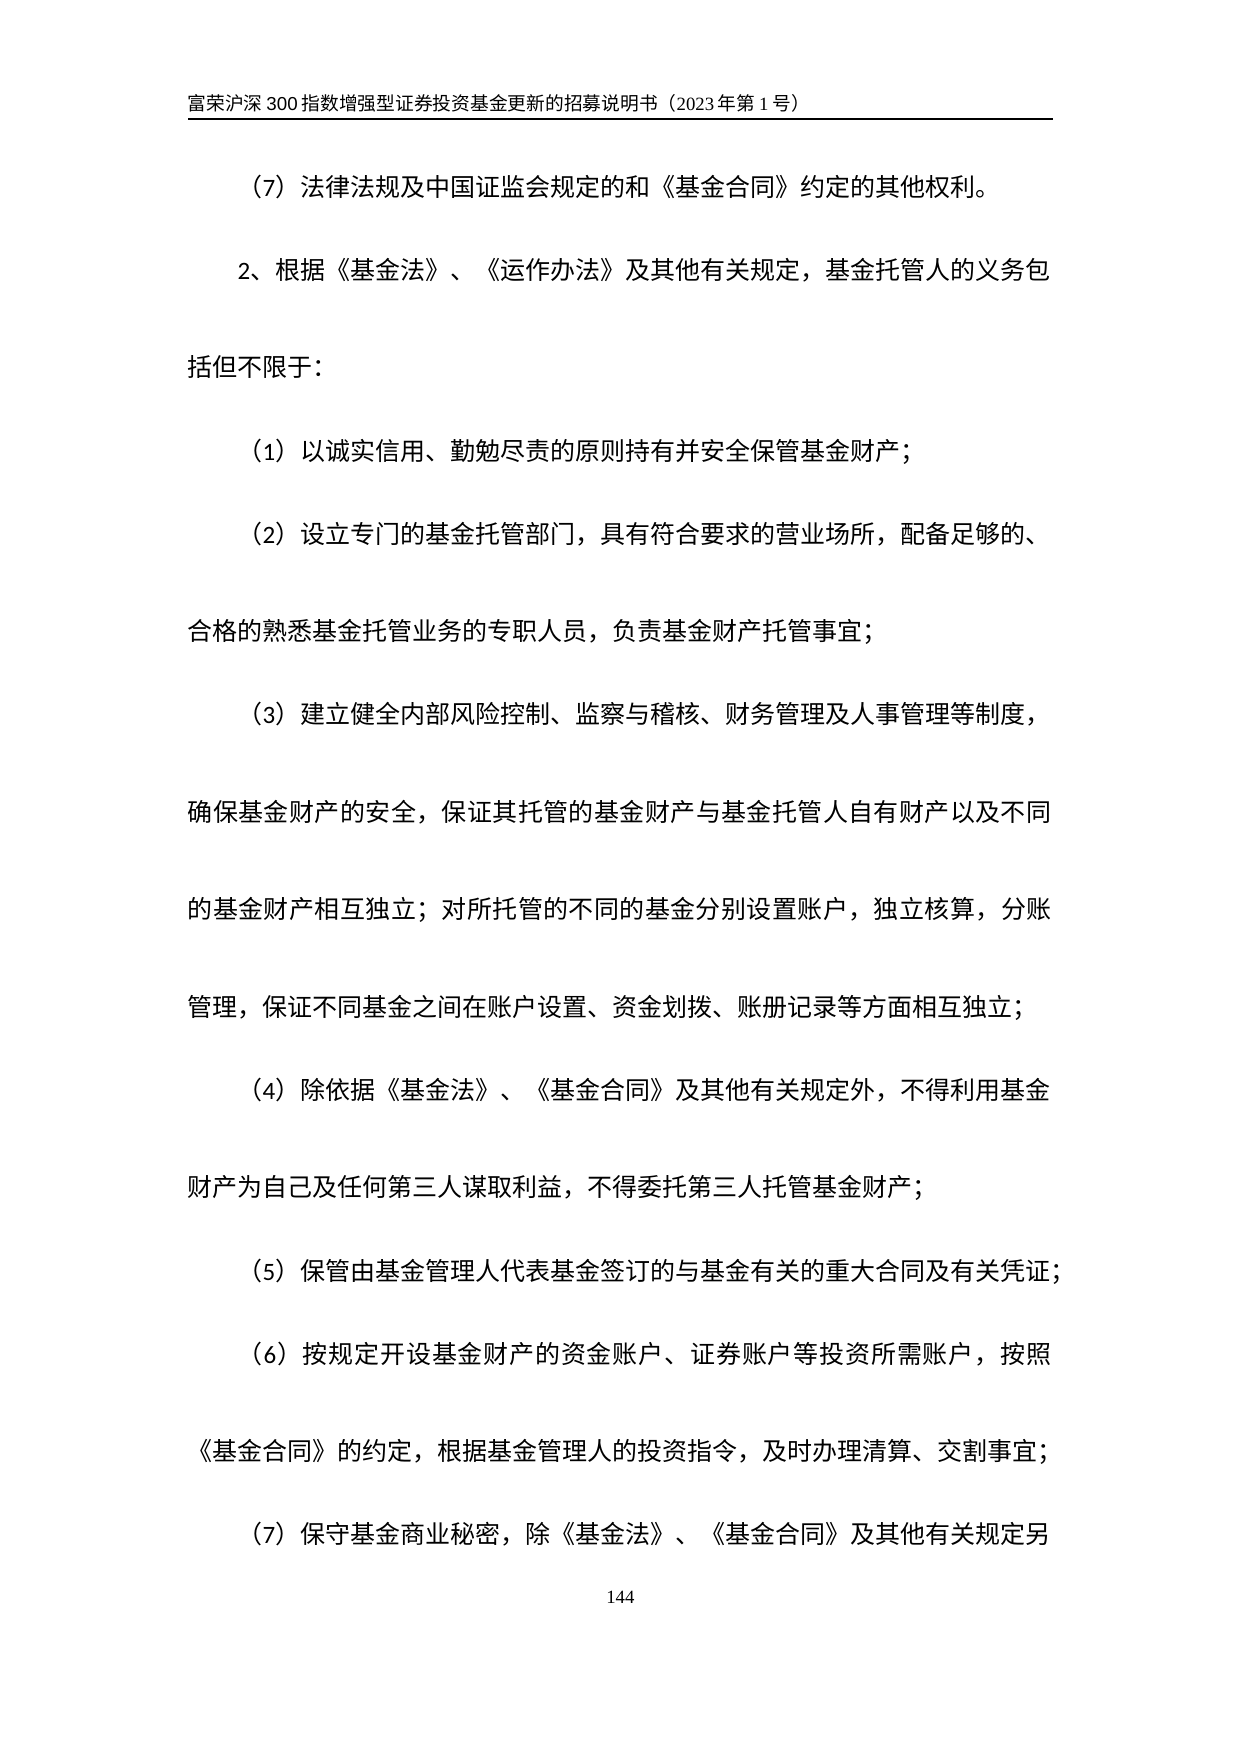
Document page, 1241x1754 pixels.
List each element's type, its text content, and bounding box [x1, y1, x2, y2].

text （4）除依据《基金法》、《基金合同》及其他有关规定外，不得利用基金财产为自己及任何第三人谋取利益，不得委托第三人托管基金财产； [187, 1056, 1053, 1218]
text （3）建立健全内部风险控制、监察与稽核、财务管理及人事管理等制度，确保基金财产的安全，保证其托管的基金财产与基金托管人自有财产以及不同的基金财产相互独立；对所托管的不同的基金分别设置账户，独立核算，分账管理，保证不同基金之间在账户设置、资金划拨、账册记录等方面相互独立； [187, 680, 1053, 1038]
text （6）按规定开设基金财产的资金账户、证券账户等投资所需账户，按照《基金合同》的约定，根据基金管理人的投资指令，及时办理清算、交割事宜； [187, 1320, 1053, 1482]
text （2）设立专门的基金托管部门，具有符合要求的营业场所，配备足够的、合格的熟悉基金托管业务的专职人员，负责基金财产托管事宜； [187, 500, 1053, 662]
text 2、根据《基金法》、《运作办法》及其他有关规定，基金托管人的义务包括但不限于： [187, 236, 1053, 398]
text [187, 1500, 1053, 1565]
text （5）保管由基金管理人代表基金签订的与基金有关的重大合同及有关凭证； [187, 1237, 1053, 1302]
text （7）法律法规及中国证监会规定的和《基金合同》约定的其他权利。 [187, 153, 1053, 218]
text （1）以诚实信用、勤勉尽责的原则持有并安全保管基金财产； [187, 417, 1053, 482]
